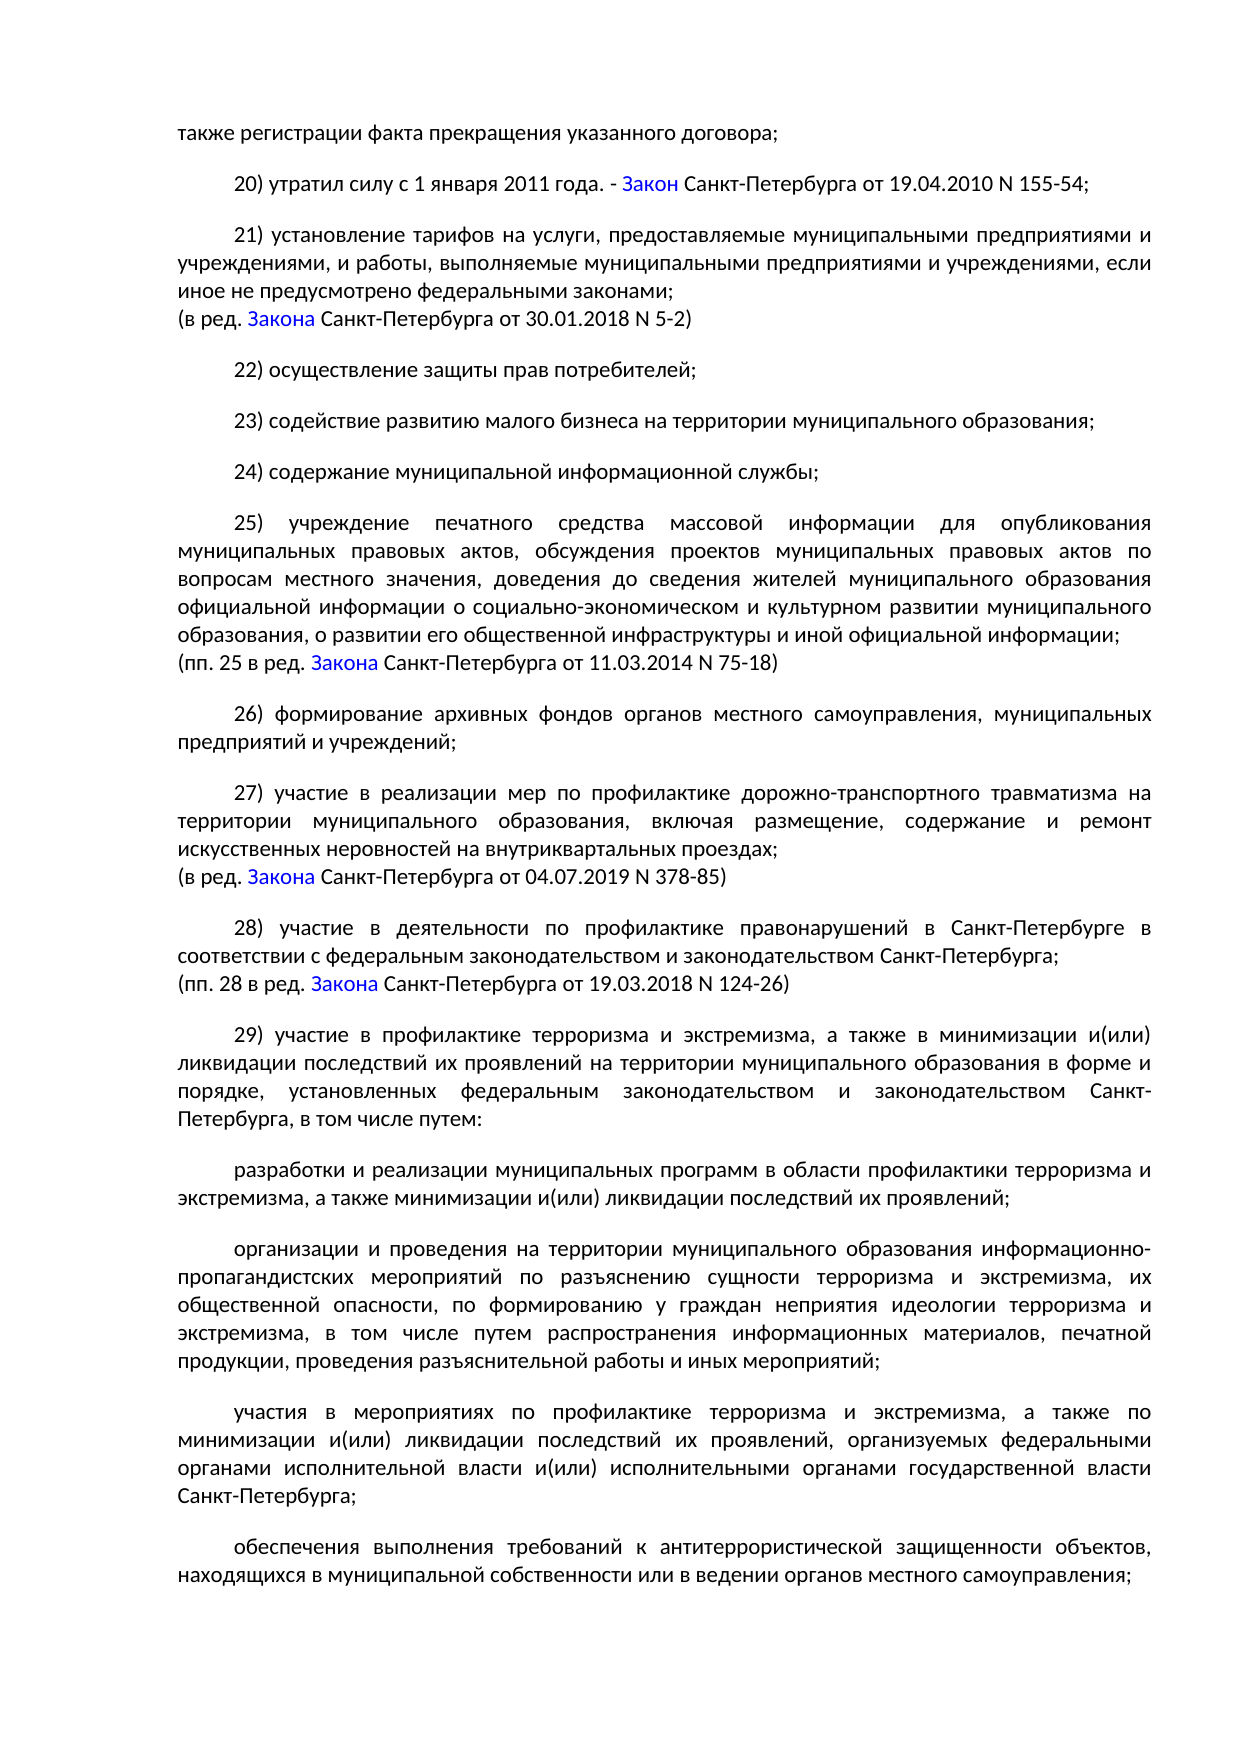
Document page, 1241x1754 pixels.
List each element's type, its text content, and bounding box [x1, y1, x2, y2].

text (в ред. Закона Санкт-Петербурга от 30.01.2018 N 5-2) [177, 304, 1152, 332]
text (пп. 28 в ред. Закона Санкт-Петербурга от 19.03.2018 N 124-26) [177, 969, 1152, 997]
text 22) осуществление защиты прав потребителей; [177, 355, 1152, 383]
text 20) утратил силу с 1 января 2011 года. - Закон Санкт-Петербурга от 19.04.2010 N 155-54; [177, 169, 1152, 197]
text организации и проведения на территории муниципального образования информационно-пропагандистских мероприятий по разъяснению сущности терроризма и экстремизма, их общественной опасности, по формированию у граждан неприятия идеологии терроризма и экстремизма, в том числе путем распространения информационных материалов, печатной продукции, проведения разъяснительной работы и иных мероприятий; [177, 1234, 1152, 1374]
text 26) формирование архивных фондов органов местного самоуправления, муниципальных предприятий и учреждений; [177, 699, 1152, 755]
text участия в мероприятиях по профилактике терроризма и экстремизма, а также по минимизации и(или) ликвидации последствий их проявлений, организуемых федеральными органами исполнительной власти и(или) исполнительными органами государственной власти Санкт-Петербурга; [177, 1397, 1152, 1509]
text 24) содержание муниципальной информационной службы; [177, 457, 1152, 485]
text 25) учреждение печатного средства массовой информации для опубликования муниципальных правовых актов, обсуждения проектов муниципальных правовых актов по вопросам местного значения, доведения до сведения жителей муниципального образования официальной информации о социально-экономическом и культурном развитии муниципального образования, о развитии его общественной инфраструктуры и иной официальной информации; [177, 508, 1152, 648]
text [177, 118, 1152, 146]
text (в ред. Закона Санкт-Петербурга от 04.07.2019 N 378-85) [177, 862, 1152, 890]
text 29) участие в профилактике терроризма и экстремизма, а также в минимизации и(или) ликвидации последствий их проявлений на территории муниципального образования в форме и порядке, установленных федеральным законодательством и законодательством Санкт-Петербурга, в том числе путем: [177, 1020, 1152, 1132]
text 21) установление тарифов на услуги, предоставляемые муниципальными предприятиями и учреждениями, и работы, выполняемые муниципальными предприятиями и учреждениями, если иное не предусмотрено федеральными законами; [177, 220, 1152, 304]
text 27) участие в реализации мер по профилактике дорожно-транспортного травматизма на территории муниципального образования, включая размещение, содержание и ремонт искусственных неровностей на внутриквартальных проездах; [177, 778, 1152, 862]
text обеспечения выполнения требований к антитеррористической защищенности объектов, находящихся в муниципальной собственности или в ведении органов местного самоуправления; [177, 1532, 1152, 1588]
text 28) участие в деятельности по профилактике правонарушений в Санкт-Петербурге в соответствии с федеральным законодательством и законодательством Санкт-Петербурга; [177, 913, 1152, 969]
text разработки и реализации муниципальных программ в области профилактики терроризма и экстремизма, а также минимизации и(или) ликвидации последствий их проявлений; [177, 1155, 1152, 1211]
text 23) содействие развитию малого бизнеса на территории муниципального образования; [177, 406, 1152, 434]
text (пп. 25 в ред. Закона Санкт-Петербурга от 11.03.2014 N 75-18) [177, 648, 1152, 676]
